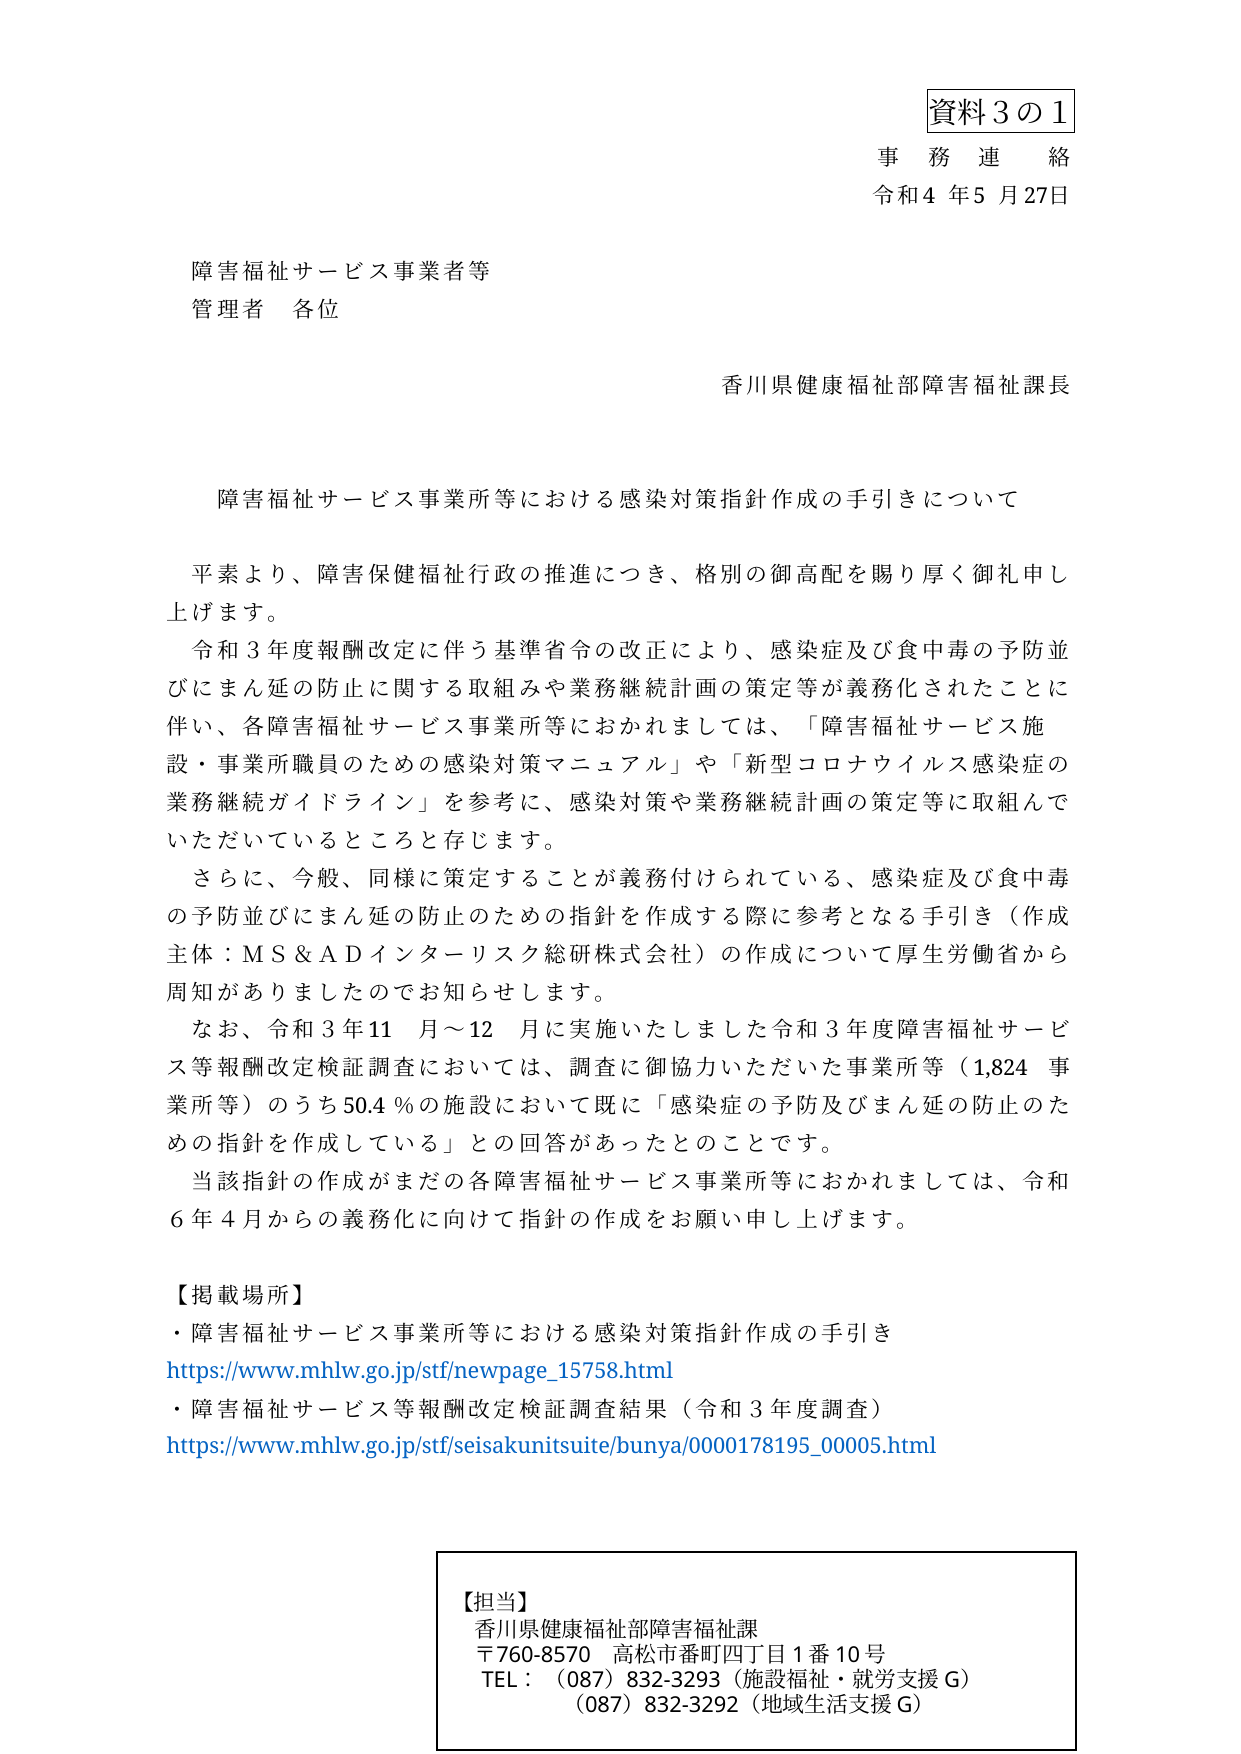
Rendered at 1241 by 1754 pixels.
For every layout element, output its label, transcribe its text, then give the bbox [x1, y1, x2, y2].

text 事務連絡 [166, 137, 1074, 175]
text 令和4年5月27日 [166, 175, 1074, 213]
text 管理者 各位 [166, 289, 1074, 327]
text 当該指針の作成がまだの各障害福祉サービス事業所等におかれましては、令和６年４月からの義務化に向けて指針の作成をお願い申し上げます。 [166, 1161, 1074, 1237]
text ・障害福祉サービス事業所等における感染対策指針作成の手引き [166, 1313, 1074, 1351]
text https://www.mhlw.go.jp/stf/newpage_15758.html [166, 1351, 1074, 1388]
text 障害福祉サービス事業者等 [166, 251, 1074, 289]
text なお、令和３年11 月～12 月に実施いたしました令和３年度障害福祉サービス等報酬改定検証調査においては、調査に御協力いただいた事業所等（1,824 事業所等）のうち50.4％の施設において既に「感染症の予防及びまん延の防止のための指針を作成している」との回答があったとのことです。 [166, 1009, 1074, 1161]
text 障害福祉サービス事業所等における感染対策指針作成の手引きについて [166, 478, 1074, 516]
text 【掲載場所】 [166, 1275, 1074, 1313]
text 平素より、障害保健福祉行政の推進につき、格別の御高配を賜り厚く御礼申し上げます。 [166, 554, 1074, 630]
text 令和３年度報酬改定に伴う基準省令の改正により、感染症及び食中毒の予防並びにまん延の防止に関する取組みや業務継続計画の策定等が義務化されたことに伴い、各障害福祉サービス事業所等におかれましては、「障害福祉サービス施設・事業所職員のための感染対策マニュアル」や「新型コロナウイルス感染症の業務継続ガイドライン」を参考に、感染対策や業務継続計画の策定等に取組んでいただいているところと存じます。 [166, 630, 1074, 858]
text ・障害福祉サービス等報酬改定検証調査結果（令和３年度調査） [166, 1388, 1074, 1426]
text https://www.mhlw.go.jp/stf/seisakunitsuite/bunya/0000178195_00005.html [166, 1426, 1074, 1464]
text さらに、今般、同様に策定することが義務付けられている、感染症及び食中毒の予防並びにまん延の防止のための指針を作成する際に参考となる手引き（作成主体：ＭＳ＆ＡＤインターリスク総研株式会社）の作成について厚生労働省から周知がありましたのでお知らせします。 [166, 858, 1074, 1009]
text 香川県健康福祉部障害福祉課長 [166, 365, 1074, 403]
